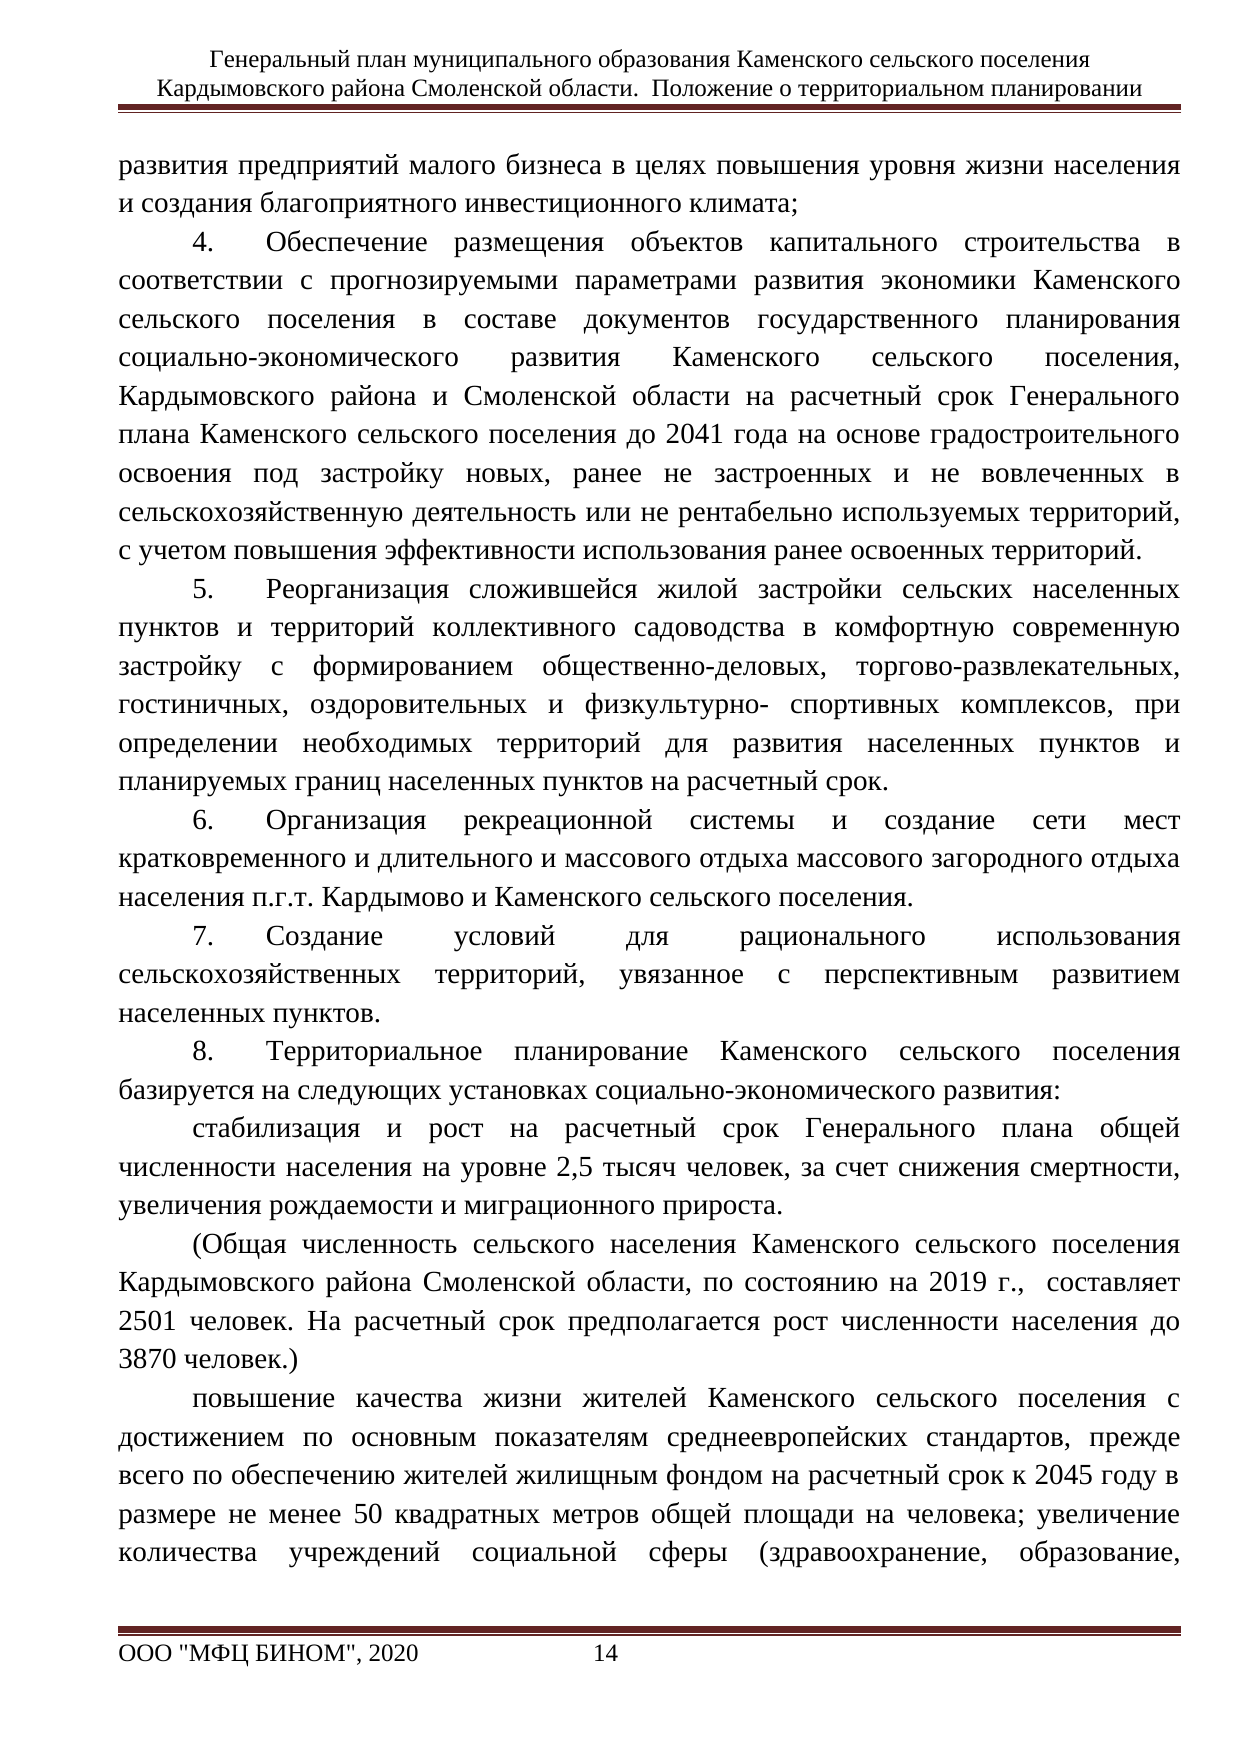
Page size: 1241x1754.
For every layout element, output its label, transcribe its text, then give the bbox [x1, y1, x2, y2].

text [118, 1380, 1181, 1568]
text 6. Организация рекреационной системы и создание сети мест кратковременного и длительного и массового отдыха массового загородного отдыха населения п.г.т. Кардымово и Каменского сельского поселения. [118, 802, 1181, 913]
text 7. Создание условий для рационального использования сельскохозяйственных территорий, увязанное с перспективным развитием населенных пунктов. [118, 918, 1181, 1028]
text 5. Реорганизация сложившейся жилой застройки сельских населенных пунктов и территорий коллективного садоводства в комфортную современную застройку с формированием общественно-деловых, торгово-развлекательных, гостиничных, оздоровительных и физкультурно- спортивных комплексов, при определении необходимых территорий для развития населенных пунктов и планируемых границ населенных пунктов на расчетный срок. [118, 571, 1181, 797]
text (Общая численность сельского населения Каменского сельского поселения Кардымовского района Смоленской области, по состоянию на 2019 г., составляет 2501 человек. На расчетный срок предполагается рост численности населения до 3870 человек.) [118, 1226, 1181, 1375]
text 8. Территориальное планирование Каменского сельского поселения базируется на следующих установках социально-экономического развития: [118, 1033, 1181, 1105]
text 4. Обеспечение размещения объектов капитального строительства в соответствии с прогнозируемыми параметрами развития экономики Каменского сельского поселения в составе документов государственного планирования социально-экономического развития Каменского сельского поселения, Кардымовского района и Смоленской области на расчетный срок Генерального плана Каменского сельского поселения до 2041 года на основе градостроительного освоения под застройку новых, ранее не застроенных и не вовлеченных в сельскохозяйственную деятельность или не рентабельно используемых территорий, с учетом повышения эффективности использования ранее освоенных территорий. [118, 224, 1181, 566]
text стабилизация и рост на расчетный срок Генерального плана общей численности населения на уровне 2,5 тысяч человек, за счет снижения смертности, увеличения рождаемости и миграционного прироста. [118, 1110, 1181, 1221]
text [118, 147, 1181, 219]
